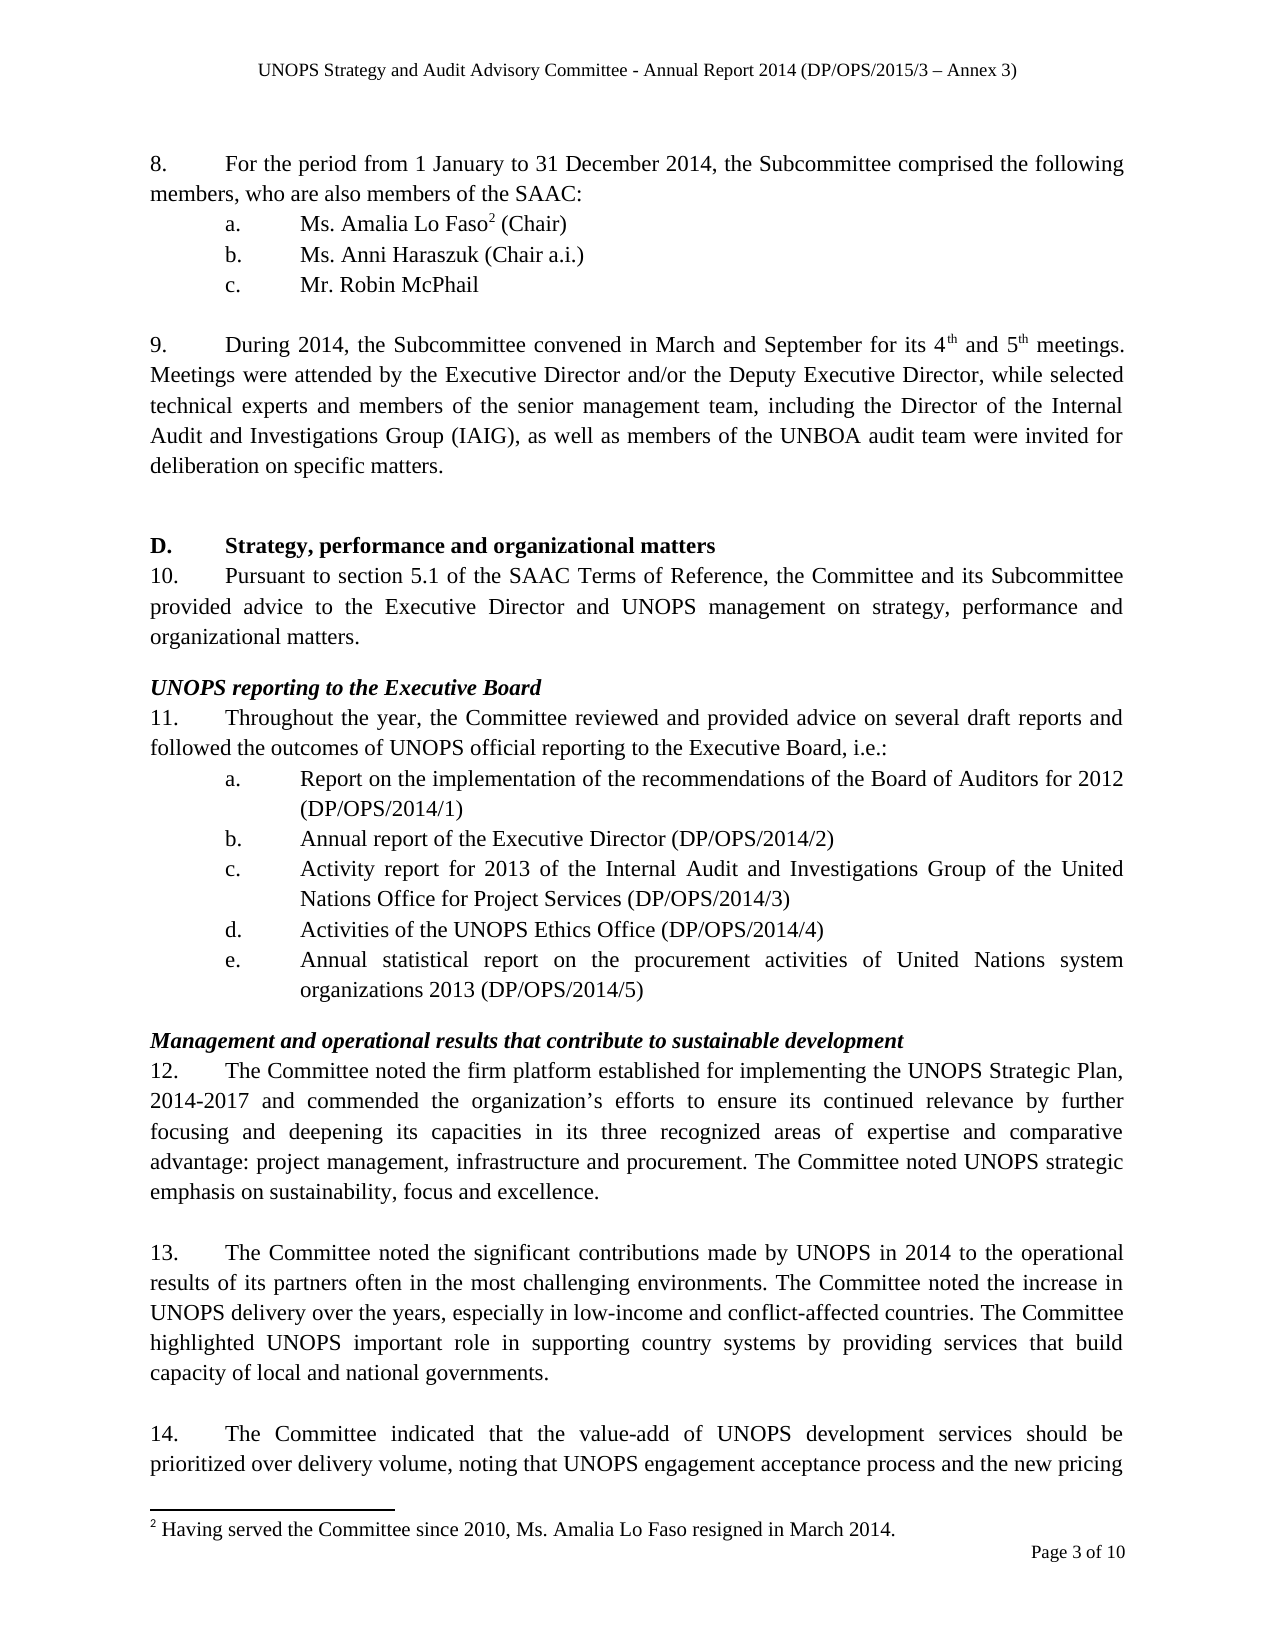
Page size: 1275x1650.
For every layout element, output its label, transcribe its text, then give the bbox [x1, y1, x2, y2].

list Ms. Amalia Lo Faso (Chair) [225, 210, 1125, 237]
list Activity report for 2013 of the Internal Audit and Investigations Group of the United Nations Office for Project Services (DP/OPS/2014/3) [225, 855, 1125, 912]
list Pursuant to section 5.1 of the SAAC Terms of Reference, the Committee and its Subcommittee provided advice to the Executive Director and UNOPS management on strategy, performance and organizational matters. [150, 562, 1125, 649]
list For the period from 1 January to 31 December 2014, the Subcommittee comprised the following members, who are also members of the SAAC: [150, 150, 1125, 207]
list Annual statistical report on the procurement activities of United Nations system organizations 2013 (DP/OPS/2014/5) [225, 946, 1125, 1002]
list Annual report of the Executive Director (DP/OPS/2014/2) [225, 825, 1125, 851]
list Activities of the UNOPS Ethics Office (DP/OPS/2014/4) [225, 916, 1125, 942]
subtitle Management and operational results that contribute to sustainable development [150, 1027, 1125, 1053]
list The Committee noted the significant contributions made by UNOPS in 2014 to the operational results of its partners often in the most challenging environments. The Committee noted the increase in UNOPS delivery over the years, especially in low-income and conflict-affected countries. The Committee highlighted UNOPS important role in supporting country systems by providing services that build capacity of local and national governments. [150, 1238, 1125, 1386]
list During 2014, the Subcommittee convened in March and September for its 4th and 5th meetings. Meetings were attended by the Executive Director and/or the Deputy Executive Director, while selected technical experts and members of the senior management team, including the Director of the Internal Audit and Investigations Group (IAIG), as well as members of the UNBOA audit team were invited for deliberation on specific matters. [150, 331, 1125, 478]
list Throughout the year, the Committee reviewed and provided advice on several draft reports and followed the outcomes of UNOPS official reporting to the Executive Board, i.e.: [150, 704, 1125, 761]
list Report on the implementation of the recommendations of the Board of Auditors for 2012 (DP/OPS/2014/1) [225, 764, 1125, 821]
list Ms. Anni Haraszuk (Chair a.i.) [225, 241, 1125, 267]
list Mr. Robin McPhail [225, 271, 1125, 297]
subtitle Strategy, performance and organizational matters [150, 532, 1125, 559]
list The Committee noted the firm platform established for implementing the UNOPS Strategic Plan, 2014-2017 and commended the organization’s efforts to ensure its continued relevance by further focusing and deepening its capacities in its three recognized areas of expertise and comparative advantage: project management, infrastructure and procurement. The Committee noted UNOPS strategic emphasis on sustainability, focus and excellence. [150, 1057, 1125, 1204]
subtitle UNOPS reporting to the Executive Board [150, 674, 1125, 700]
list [150, 1420, 1125, 1476]
